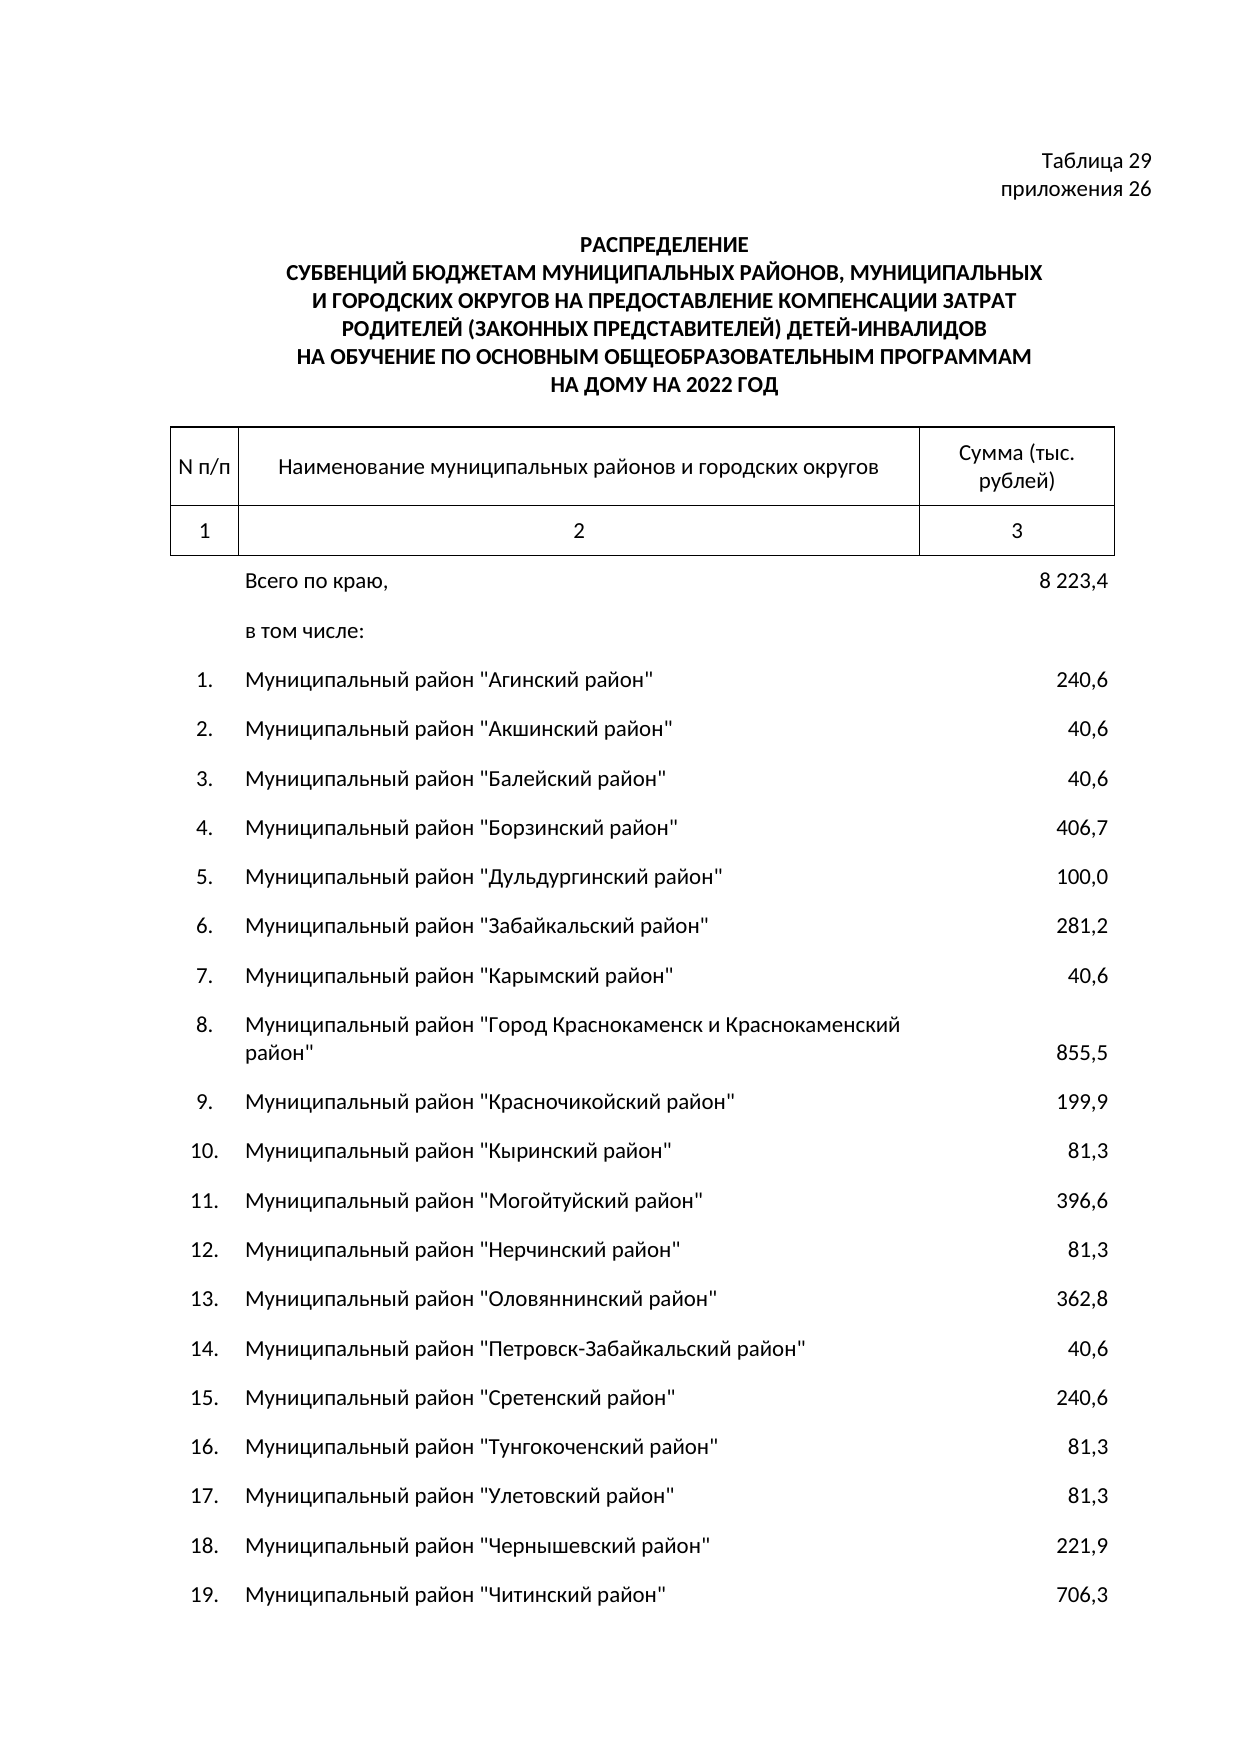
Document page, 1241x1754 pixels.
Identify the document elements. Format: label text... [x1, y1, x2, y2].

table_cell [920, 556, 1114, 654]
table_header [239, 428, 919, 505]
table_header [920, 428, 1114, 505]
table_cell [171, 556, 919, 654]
title РОДИТЕЛЕЙ (ЗАКОННЫХ ПРЕДСТАВИТЕЛЕЙ) ДЕТЕЙ-ИНВАЛИДОВ [177, 314, 1152, 342]
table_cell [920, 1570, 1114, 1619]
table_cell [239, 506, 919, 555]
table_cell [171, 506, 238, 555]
title И ГОРОДСКИХ ОКРУГОВ НА ПРЕДОСТАВЛЕНИЕ КОМПЕНСАЦИИ ЗАТРАТ [177, 286, 1152, 314]
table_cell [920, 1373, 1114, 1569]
title СУБВЕНЦИЙ БЮДЖЕТАМ МУНИЦИПАЛЬНЫХ РАЙОНОВ, МУНИЦИПАЛЬНЫХ [177, 258, 1152, 286]
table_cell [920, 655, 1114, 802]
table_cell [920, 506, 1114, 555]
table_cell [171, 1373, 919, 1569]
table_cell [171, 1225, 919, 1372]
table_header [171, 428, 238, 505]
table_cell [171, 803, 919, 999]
title НА ОБУЧЕНИЕ ПО ОСНОВНЫМ ОБЩЕОБРАЗОВАТЕЛЬНЫМ ПРОГРАММАМ [177, 342, 1152, 370]
title НА ДОМУ НА 2022 ГОД [177, 370, 1152, 398]
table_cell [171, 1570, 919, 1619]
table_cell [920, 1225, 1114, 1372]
title РАСПРЕДЕЛЕНИЕ [177, 230, 1152, 258]
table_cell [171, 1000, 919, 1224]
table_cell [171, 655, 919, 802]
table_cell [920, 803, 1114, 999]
text приложения 26 [177, 174, 1152, 202]
text Таблица 29 [177, 146, 1152, 174]
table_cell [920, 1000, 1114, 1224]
